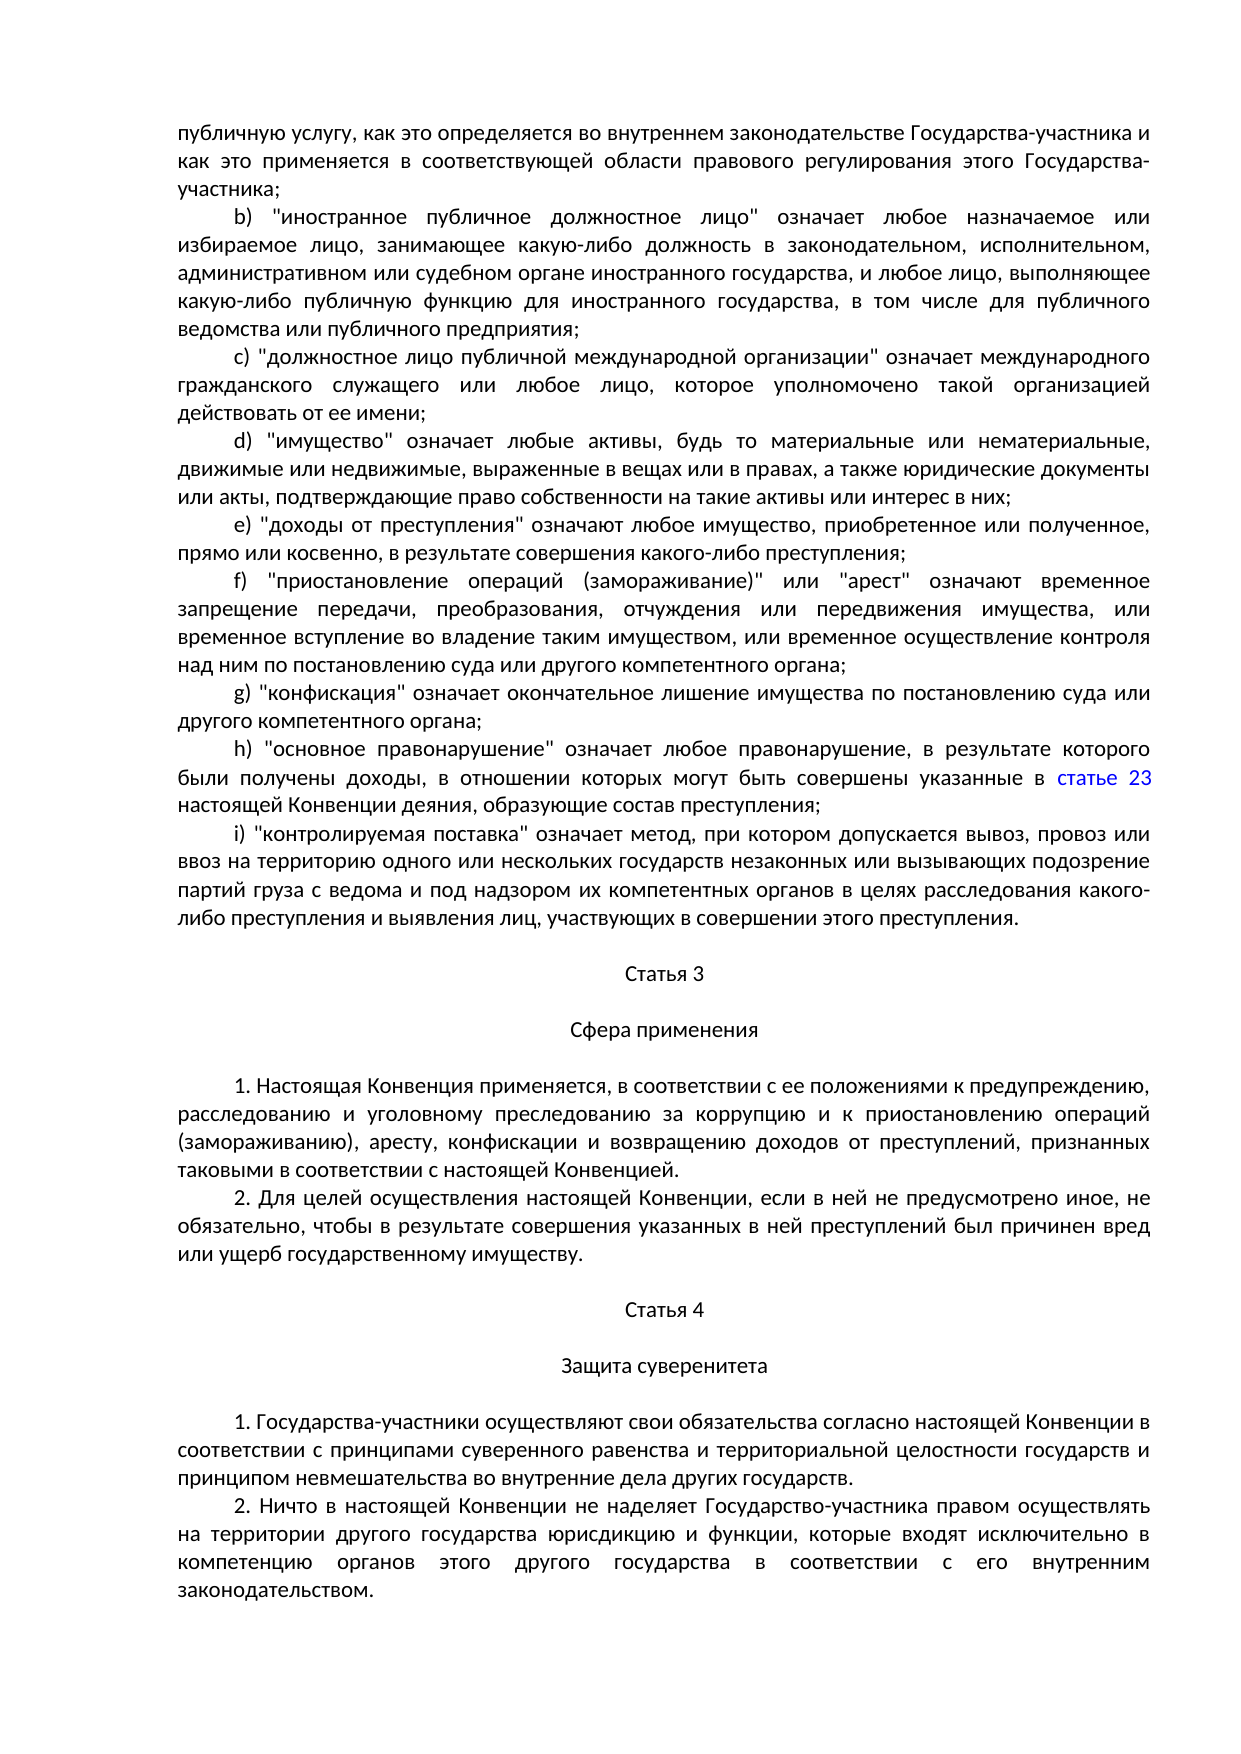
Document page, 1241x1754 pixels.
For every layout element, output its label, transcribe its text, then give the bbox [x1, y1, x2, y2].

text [177, 118, 1152, 202]
text 1. Государства-участники осуществляют свои обязательства согласно настоящей Конвенции в соответствии с принципами суверенного равенства и территориальной целостности государств и принципом невмешательства во внутренние дела других государств. [177, 1407, 1152, 1491]
text h) "основное правонарушение" означает любое правонарушение, в результате которого были получены доходы, в отношении которых могут быть совершены указанные в статье 23 настоящей Конвенции деяния, образующие состав преступления; [177, 734, 1152, 819]
text d) "имущество" означает любые активы, будь то материальные или нематериальные, движимые или недвижимые, выраженные в вещах или в правах, а также юридические документы или акты, подтверждающие право собственности на такие активы или интерес в них; [177, 426, 1152, 510]
text Статья 4 [177, 1295, 1152, 1323]
text e) "доходы от преступления" означают любое имущество, приобретенное или полученное, прямо или косвенно, в результате совершения какого-либо преступления; [177, 510, 1152, 566]
text f) "приостановление операций (замораживание)" или "арест" означают временное запрещение передачи, преобразования, отчуждения или передвижения имущества, или временное вступление во владение таким имуществом, или временное осуществление контроля над ним по постановлению суда или другого компетентного органа; [177, 566, 1152, 678]
text g) "конфискация" означает окончательное лишение имущества по постановлению суда или другого компетентного органа; [177, 678, 1152, 734]
text Статья 3 [177, 959, 1152, 987]
text 1. Настоящая Конвенция применяется, в соответствии с ее положениями к предупреждению, расследованию и уголовному преследованию за коррупцию и к приостановлению операций (замораживанию), аресту, конфискации и возвращению доходов от преступлений, признанных таковыми в соответствии с настоящей Конвенцией. [177, 1071, 1152, 1183]
text 2. Ничто в настоящей Конвенции не наделяет Государство-участника правом осуществлять на территории другого государства юрисдикцию и функции, которые входят исключительно в компетенцию органов этого другого государства в соответствии с его внутренним законодательством. [177, 1491, 1152, 1603]
text i) "контролируемая поставка" означает метод, при котором допускается вывоз, провоз или ввоз на территорию одного или нескольких государств незаконных или вызывающих подозрение партий груза с ведома и под надзором их компетентных органов в целях расследования какого-либо преступления и выявления лиц, участвующих в совершении этого преступления. [177, 819, 1152, 931]
text Защита суверенитета [177, 1351, 1152, 1379]
text Сфера применения [177, 1015, 1152, 1043]
text 2. Для целей осуществления настоящей Конвенции, если в ней не предусмотрено иное, не обязательно, чтобы в результате совершения указанных в ней преступлений был причинен вред или ущерб государственному имуществу. [177, 1183, 1152, 1267]
text b) "иностранное публичное должностное лицо" означает любое назначаемое или избираемое лицо, занимающее какую-либо должность в законодательном, исполнительном, административном или судебном органе иностранного государства, и любое лицо, выполняющее какую-либо публичную функцию для иностранного государства, в том числе для публичного ведомства или публичного предприятия; [177, 202, 1152, 342]
text c) "должностное лицо публичной международной организации" означает международного гражданского служащего или любое лицо, которое уполномочено такой организацией действовать от ее имени; [177, 342, 1152, 426]
